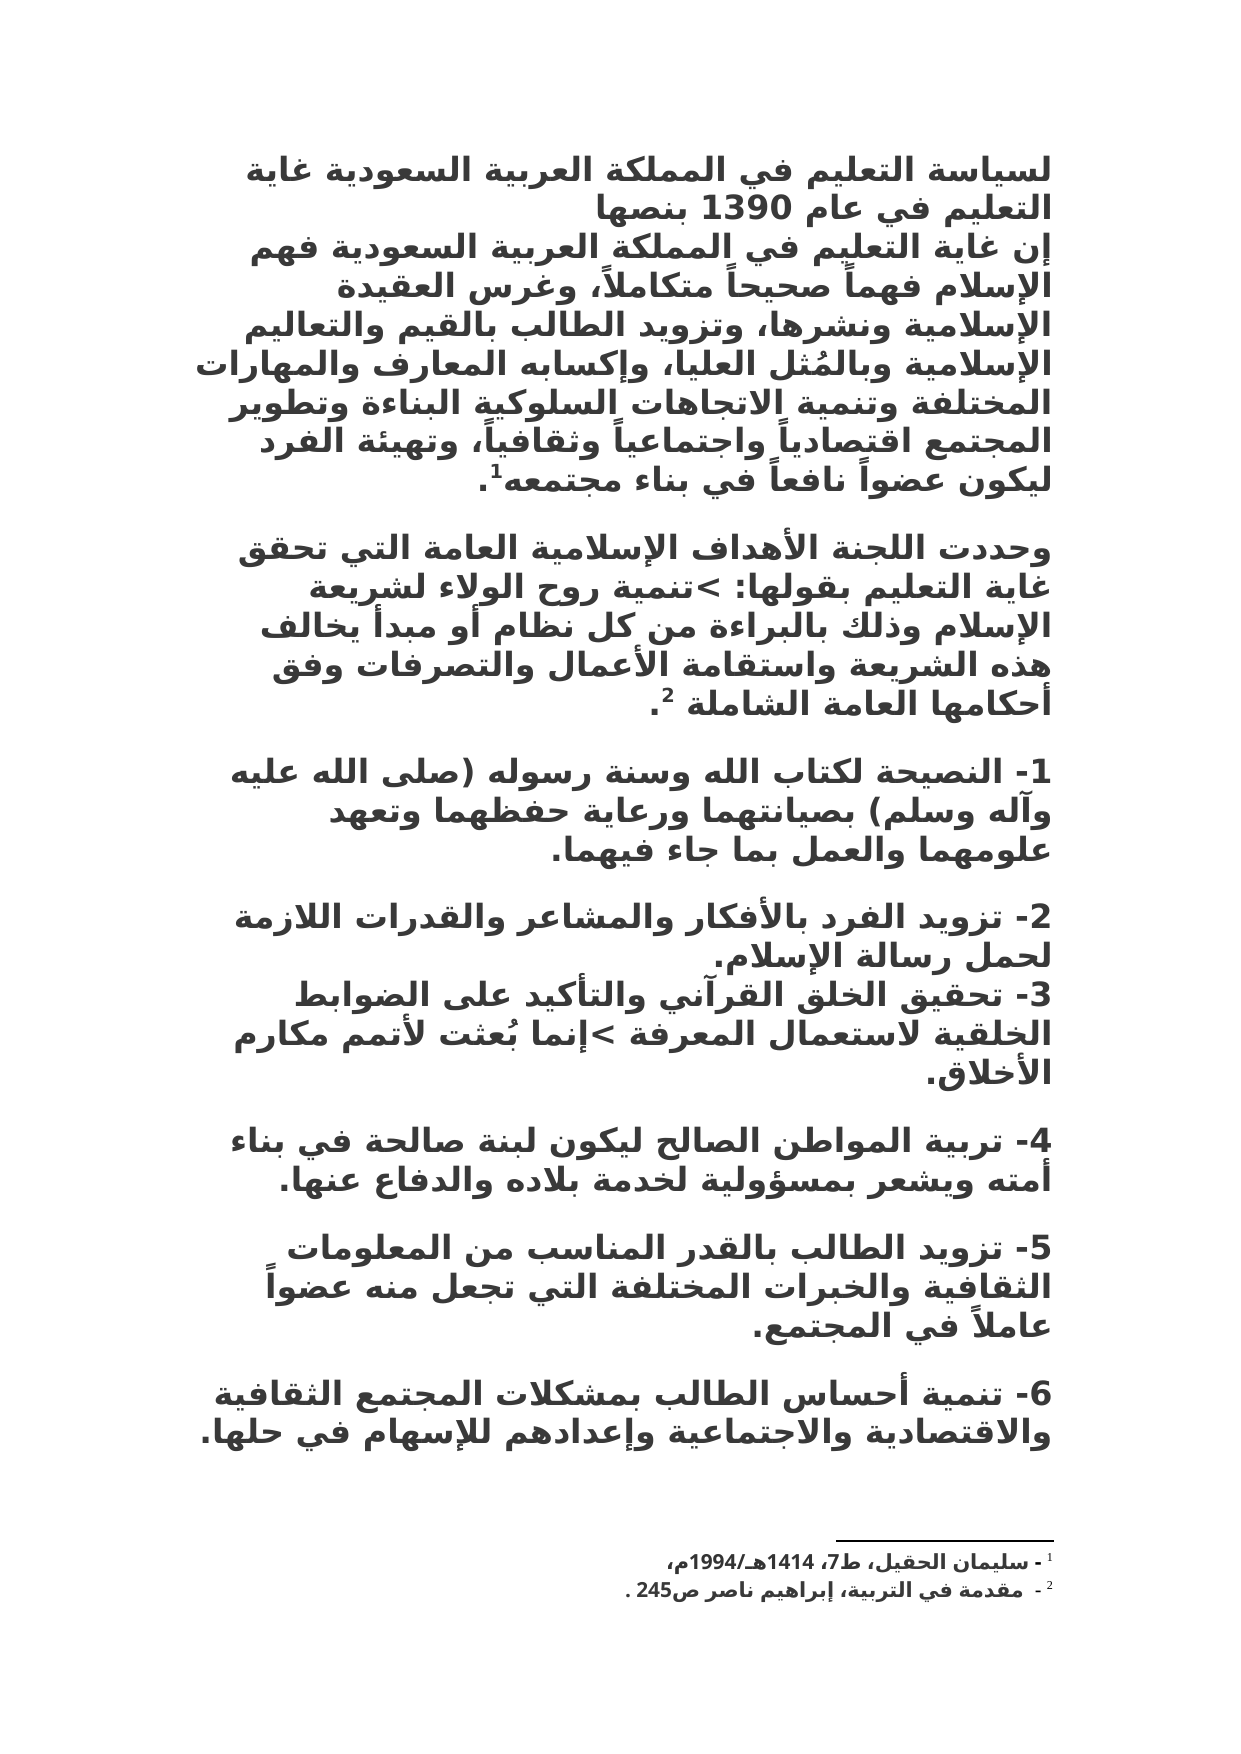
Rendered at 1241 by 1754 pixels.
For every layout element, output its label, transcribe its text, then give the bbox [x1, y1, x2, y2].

text 6- تنمية أحساس الطالب بمشكلات المجتمع الثقافية والاقتصادية والاجتماعية وإعدادهم للإسهام في حلها. [187, 1374, 1053, 1452]
text 4- تربية المواطن الصالح ليكون لبنة صالحة في بناء أمته ويشعر بمسؤولية لخدمة بلاده والدفاع عنها. [187, 1121, 1053, 1199]
text وحددت اللجنة الأهداف الإسلامية العامة التي تحقق غاية التعليم بقولها: >تنمية روح الولاء لشريعة الإسلام وذلك بالبراءة من كل نظام أو مبدأ يخالف هذه الشريعة واستقامة الأعمال والتصرفات وفق أحكامها العامة الشاملة . [187, 529, 1053, 723]
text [187, 150, 1053, 500]
text 5- تزويد الطالب بالقدر المناسب من المعلومات الثقافية والخبرات المختلفة التي تجعل منه عضواً عاملاً في المجتمع. [187, 1228, 1053, 1345]
text 2- تزويد الفرد بالأفكار والمشاعر والقدرات اللازمة لحمل رسالة الإسلام. 3- تحقيق الخلق القرآني والتأكيد على الضوابط الخلقية لاستعمال المعرفة >إنما بُعثت لأتمم مكارم الأخلاق. [187, 898, 1053, 1092]
text 1- النصيحة لكتاب الله وسنة رسوله (صلى الله عليه وآله وسلم) بصيانتهما ورعاية حفظهما وتعهد علومهما والعمل بما جاء فيهما. [187, 752, 1053, 869]
